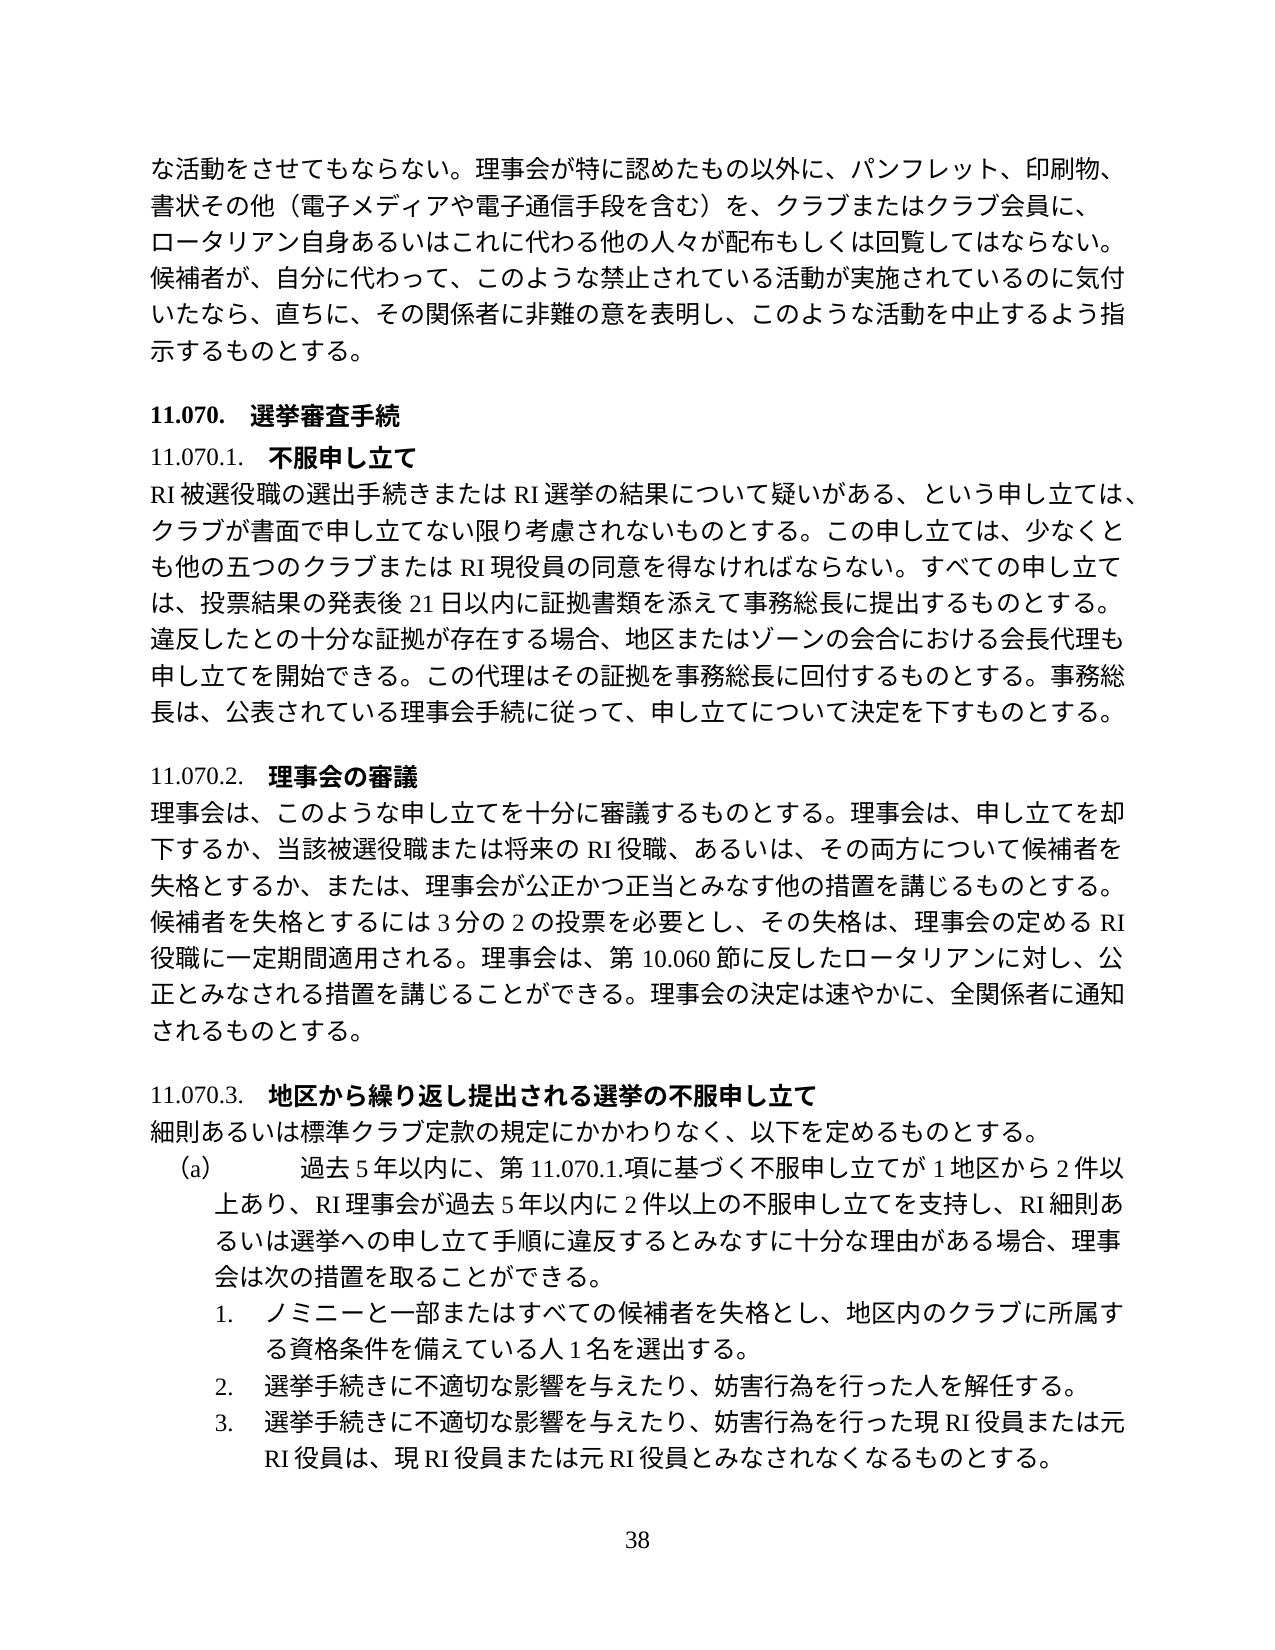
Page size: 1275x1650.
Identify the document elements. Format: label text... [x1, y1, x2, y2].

text （a） 過去5年以内に、第11.070.1.項に基づく不服申し立てが1地区から2件以上あり、RI理事会が過去5年以内に2件以上の不服申し立てを支持し、RI細則あるいは選挙への申し立て手順に違反するとみなすに十分な理由がある場合、理事会は次の措置を取ることができる。 [165, 1149, 1125, 1294]
text 11.070.3. 地区から繰り返し提出される選挙の不服申し立て [150, 1076, 1125, 1112]
text 1. ノミニーと一部またはすべての候補者を失格とし、地区内のクラブに所属する資格条件を備えている人1名を選出する。 [214, 1294, 1125, 1366]
text 3. 選挙手続きに不適切な影響を与えたり、妨害行為を行った現RI役員または元RI役員は、現RI役員または元RI役員とみなされなくなるものとする。 [214, 1402, 1125, 1475]
text RI被選役職の選出手続きまたはRI選挙の結果について疑いがある、という申し立ては、クラブが書面で申し立てない限り考慮されないものとする。この申し立ては、少なくとも他の五つのクラブまたはRI現役員の同意を得なければならない。すべての申し立ては、投票結果の発表後21日以内に証拠書類を添えて事務総長に提出するものとする。違反したとの十分な証拠が存在する場合、地区またはゾーンの会合における会長代理も申し立てを開始できる。この代理はその証拠を事務総長に回付するものとする。事務総長は、公表されている理事会手続に従って、申し立てについて決定を下すものとする。 [150, 475, 1125, 729]
text 2. 選挙手続きに不適切な影響を与えたり、妨害行為を行った人を解任する。 [214, 1366, 1125, 1402]
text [150, 150, 1125, 367]
text 理事会は、このような申し立てを十分に審議するものとする。理事会は、申し立てを却下するか、当該被選役職または将来のRI役職、あるいは、その両方について候補者を失格とするか、または、理事会が公正かつ正当とみなす他の措置を講じるものとする。候補者を失格とするには3分の2の投票を必要とし、その失格は、理事会の定めるRI役職に一定期間適用される。理事会は、第10.060節に反したロータリアンに対し、公正とみなされる措置を講じることができる。理事会の決定は速やかに、全関係者に通知されるものとする。 [150, 794, 1125, 1047]
text 11.070.1. 不服申し立て [150, 439, 1125, 475]
text 11.070.2. 理事会の審議 [150, 757, 1125, 794]
text 細則あるいは標準クラブ定款の規定にかかわりなく、以下を定めるものとする。 [150, 1112, 1125, 1149]
text 11.070. 選挙審査手続 [150, 396, 1125, 432]
